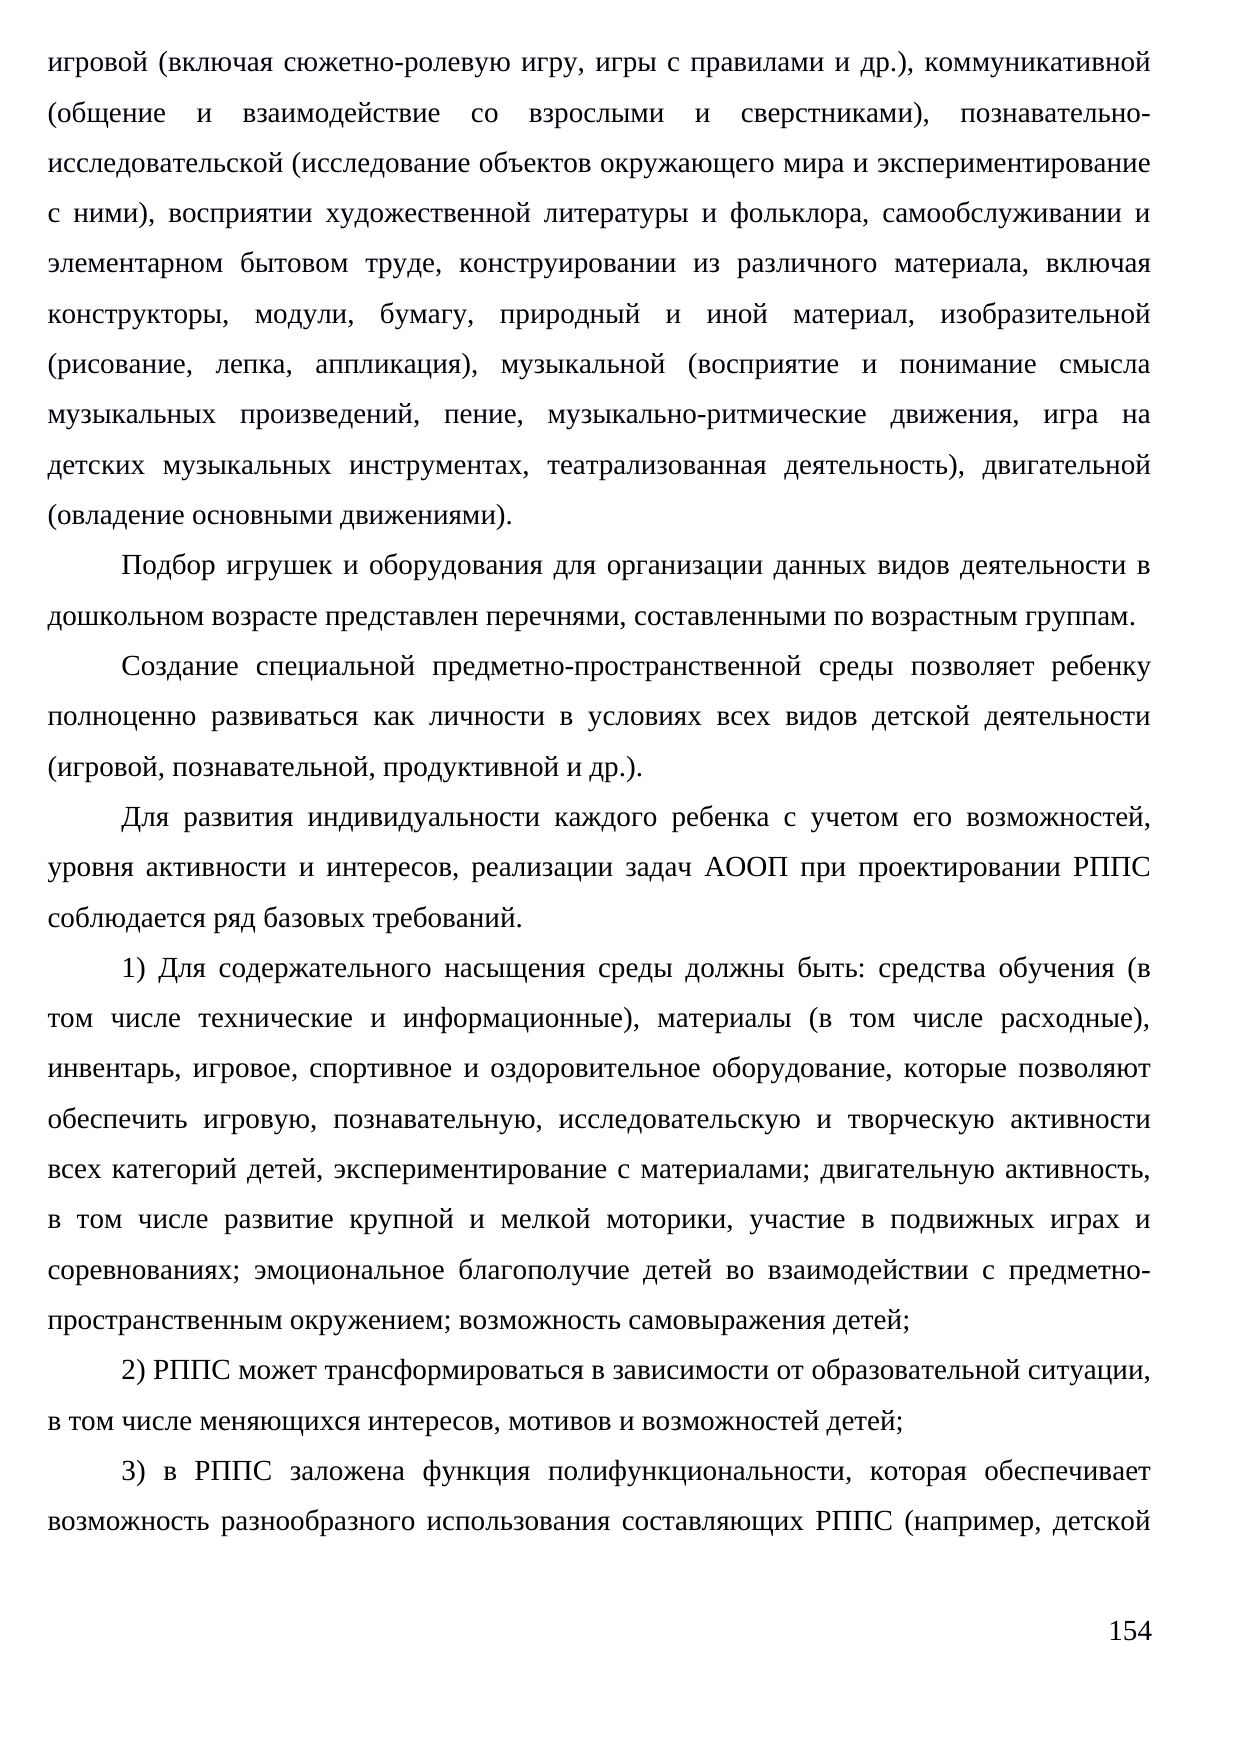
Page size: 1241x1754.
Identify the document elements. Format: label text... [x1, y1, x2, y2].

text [47, 1453, 1152, 1537]
text 1) Для содержательного насыщения среды должны быть: средства обучения (в том числе технические и информационные), материалы (в том числе расходные), инвентарь, игровое, спортивное и оздоровительное оборудование, которые позволяют обеспечить игровую, познавательную, исследовательскую и творческую активности всех категорий детей, экспериментирование с материалами; двигательную активность, в том числе развитие крупной и мелкой моторики, участие в подвижных играх и соревнованиях; эмоциональное благополучие детей во взаимодействии с предметно-пространственным окружением; возможность самовыражения детей; [47, 950, 1152, 1336]
text Создание специальной предметно-пространственной среды позволяет ребенку полноценно развиваться как личности в условиях всех видов детской деятельности (игровой, познавательной, продуктивной и др.). [47, 648, 1152, 782]
text Для развития индивидуальности каждого ребенка с учетом его возможностей, уровня активности и интересов, реализации задач АООП при проектировании РППС соблюдается ряд базовых требований. [47, 799, 1152, 933]
text 2) РППС может трансформироваться в зависимости от образовательной ситуации, в том числе меняющихся интересов, мотивов и возможностей детей; [47, 1352, 1152, 1436]
text Подбор игрушек и оборудования для организации данных видов деятельности в дошкольном возрасте представлен перечнями, составленными по возрастным группам. [47, 547, 1152, 631]
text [47, 44, 1152, 531]
